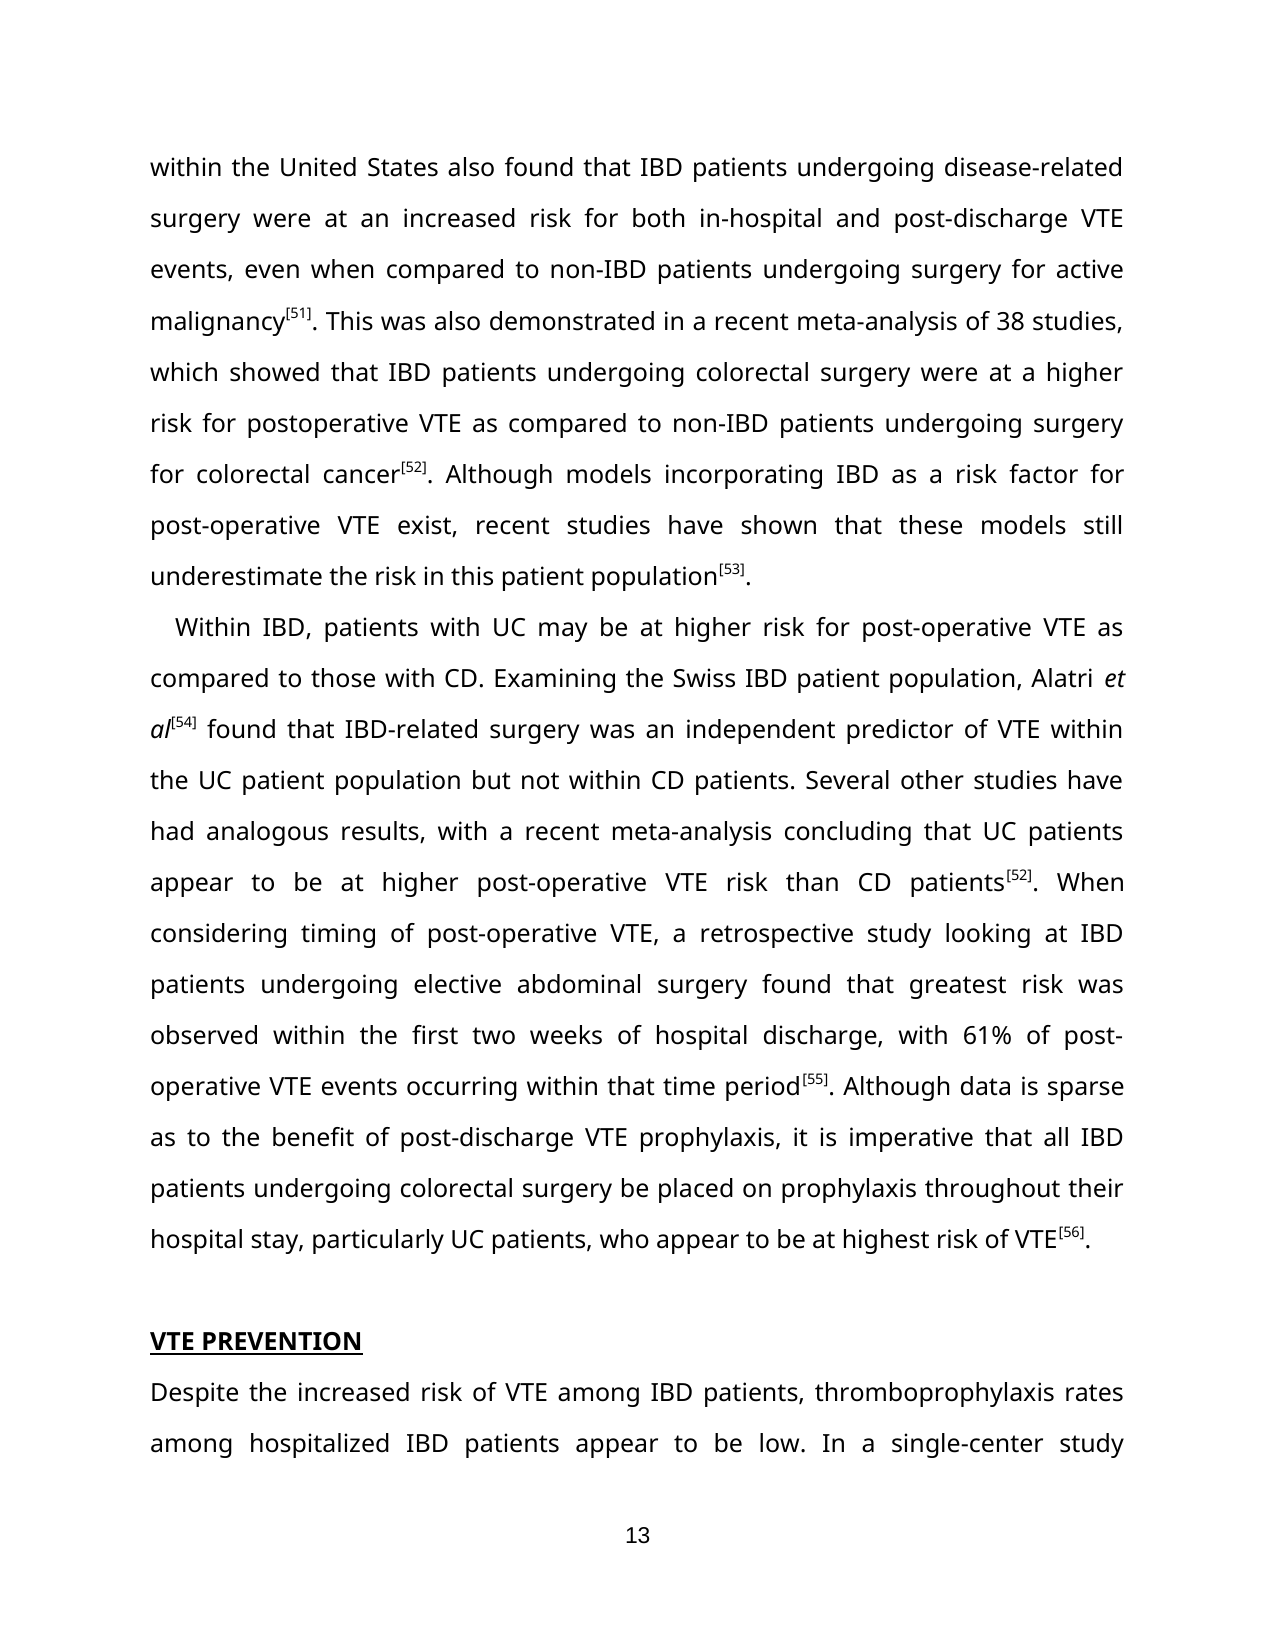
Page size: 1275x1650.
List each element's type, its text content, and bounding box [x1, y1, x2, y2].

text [150, 150, 1125, 592]
text Within IBD, patients with UC may be at higher risk for post-operative VTE as compared to those with CD. Examining the Swiss IBD patient population, Alatri et al[54] found that IBD-related surgery was an independent predictor of VTE within the UC patient population but not within CD patients. Several other studies have had analogous results, with a recent meta-analysis concluding that UC patients appear to be at higher post-operative VTE risk than CD patients[52]. When considering timing of post-operative VTE, a retrospective study looking at IBD patients undergoing elective abdominal surgery found that greatest risk was observed within the first two weeks of hospital discharge, with 61% of post-operative VTE events occurring within that time period[55]. Although data is sparse as to the benefit of post-discharge VTE prophylaxis, it is imperative that all IBD patients undergoing colorectal surgery be placed on prophylaxis throughout their hospital stay, particularly UC patients, who appear to be at highest risk of VTE[56]. [150, 609, 1125, 1256]
text VTE PREVENTION [150, 1324, 1125, 1358]
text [150, 1375, 1125, 1460]
